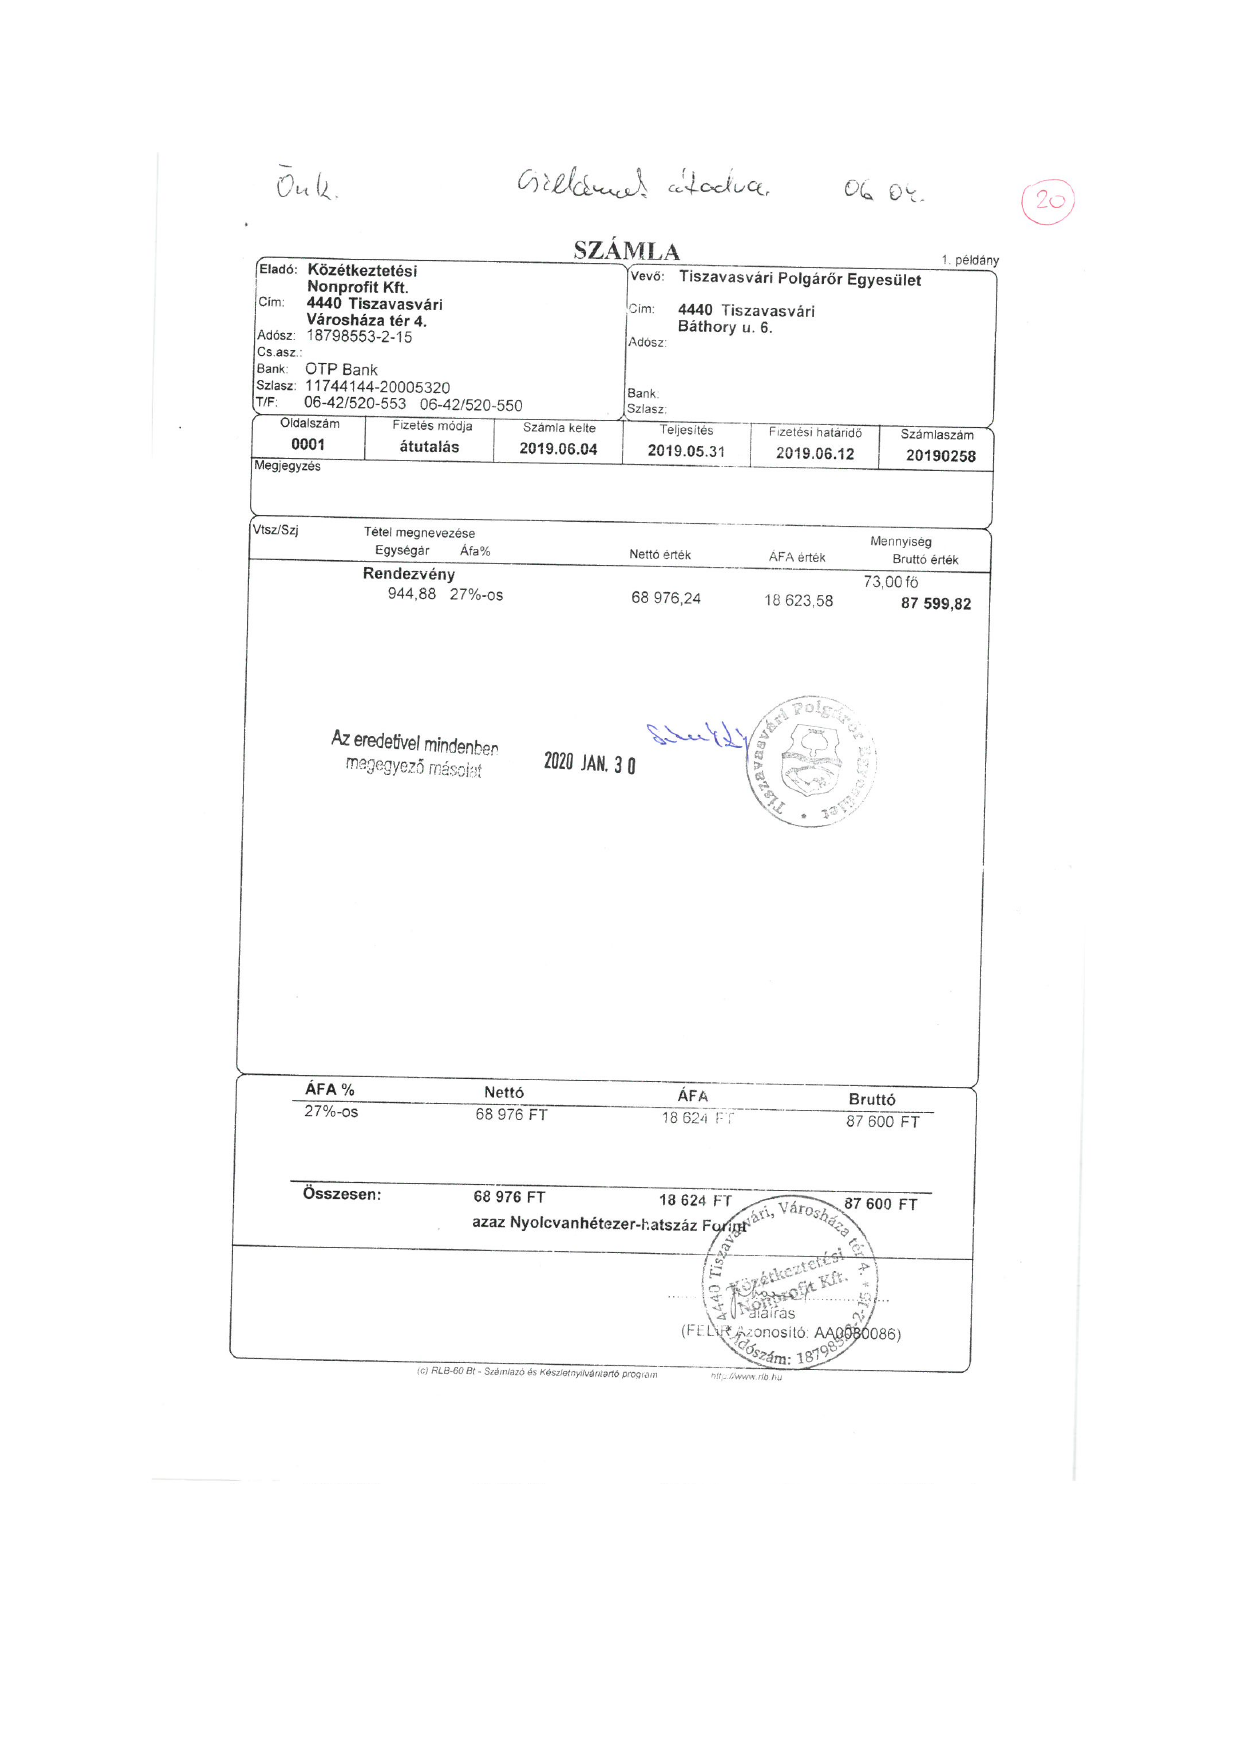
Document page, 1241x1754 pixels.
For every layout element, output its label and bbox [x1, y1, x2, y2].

picture [147, 147, 1093, 1484]
